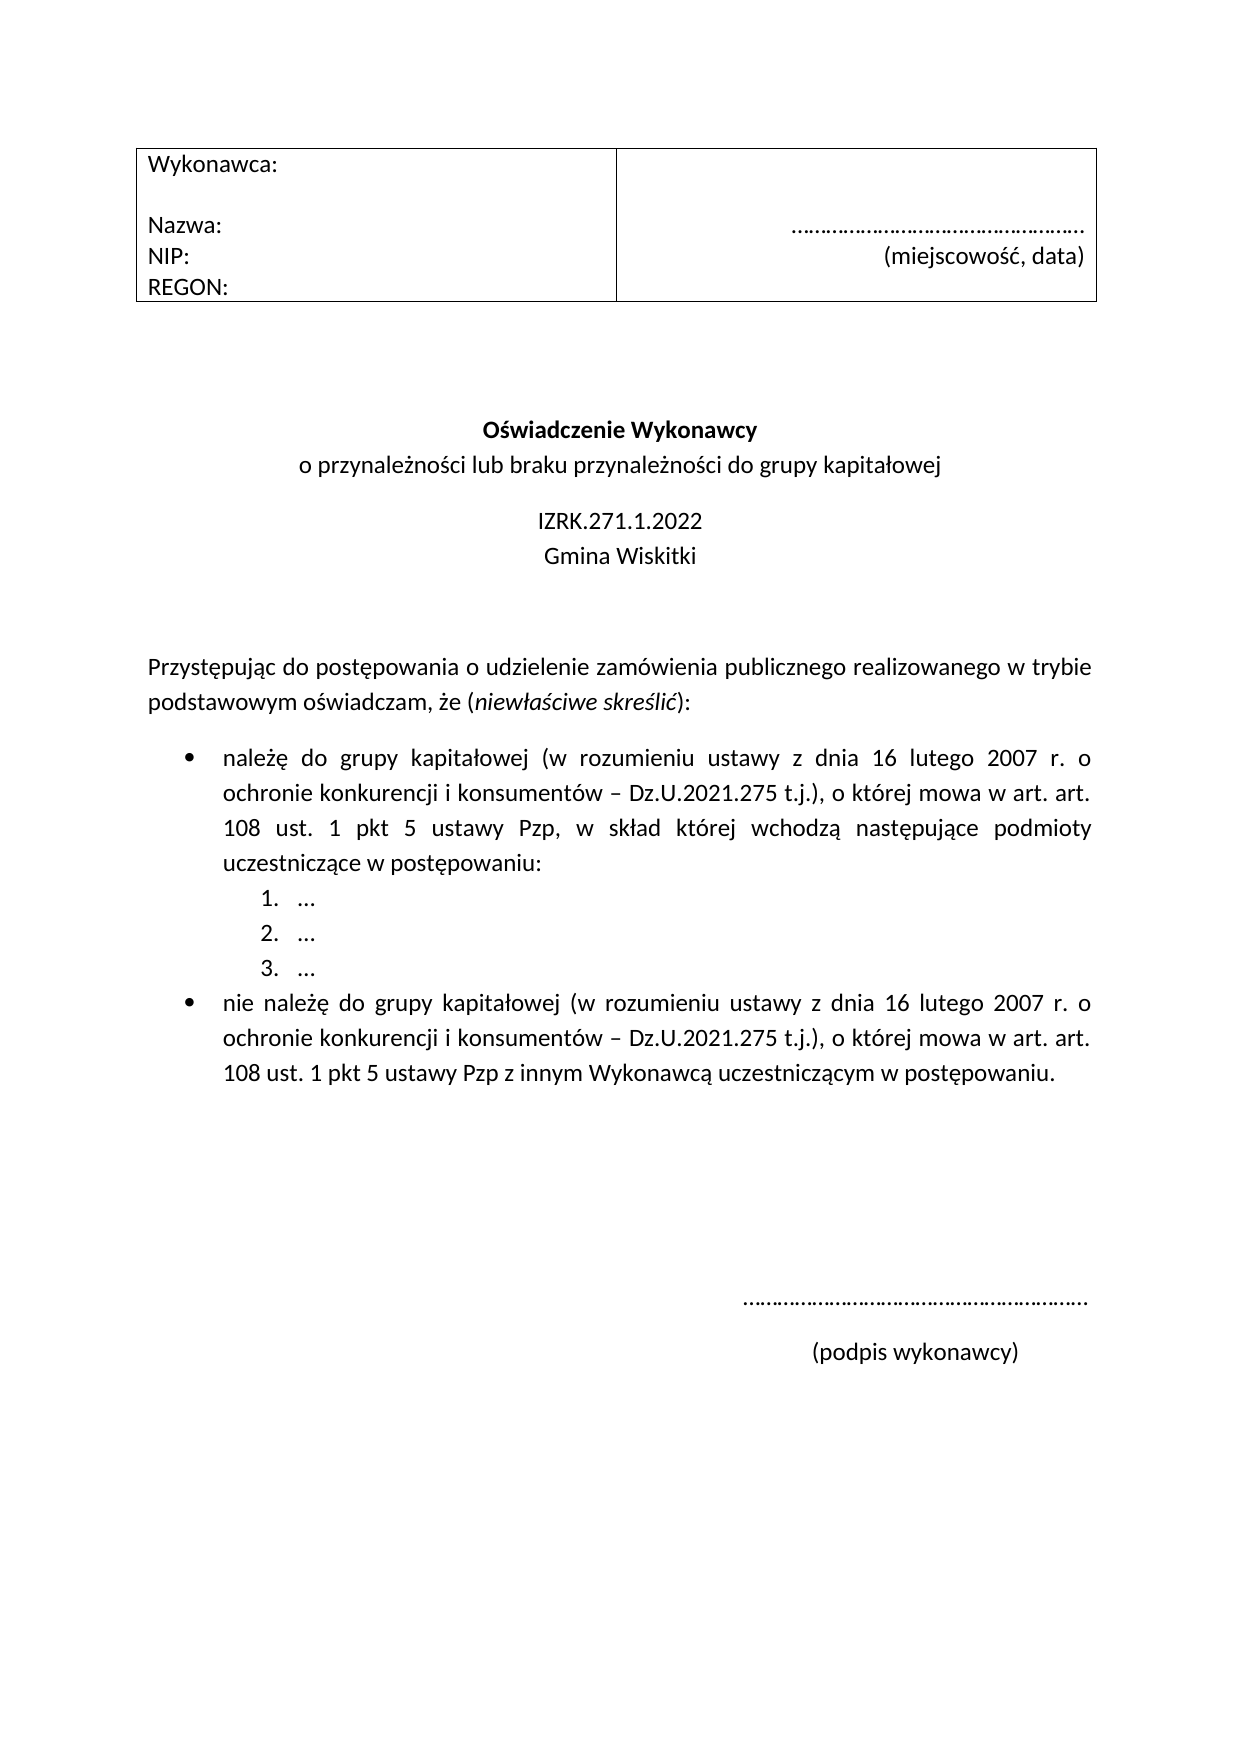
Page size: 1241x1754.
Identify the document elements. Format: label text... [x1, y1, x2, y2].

text (podpis wykonawcy) [738, 1336, 1093, 1367]
table_header Wykonawca: Nazwa: NIP: REGON: [137, 149, 616, 301]
list … [260, 917, 1093, 948]
list … [260, 882, 1093, 913]
text IZRK.271.1.2022 Gmina Wiskitki [148, 505, 1093, 570]
text Przystępując do postępowania o udzielenie zamówienia publicznego realizowanego w trybie podstawowym oświadczam, że (niewłaściwe skreślić): [148, 651, 1093, 717]
list nie należę do grupy kapitałowej (w rozumieniu ustawy z dnia 16 lutego 2007 r. o ochronie konkurencji i konsumentów – Dz.U.2021.275 t.j.), o której mowa w art. art. 108 ust. 1 pkt 5 ustawy Pzp z innym Wykonawcą uczestniczącym w postępowaniu. [185, 987, 1093, 1088]
list należę do grupy kapitałowej (w rozumieniu ustawy z dnia 16 lutego 2007 r. o ochronie konkurencji i konsumentów – Dz.U.2021.275 t.j.), o której mowa w art. art. 108 ust. 1 pkt 5 ustawy Pzp, w skład której wchodzą następujące podmioty uczestniczące w postępowaniu: [185, 742, 1093, 878]
text …………………………………………………… [738, 1281, 1093, 1311]
text Oświadczenie Wykonawcy o przynależności lub braku przynależności do grupy kapitałowej [148, 414, 1093, 479]
list … [260, 952, 1093, 983]
table_header …………………………………………… (miejscowość, data) [617, 149, 1096, 301]
